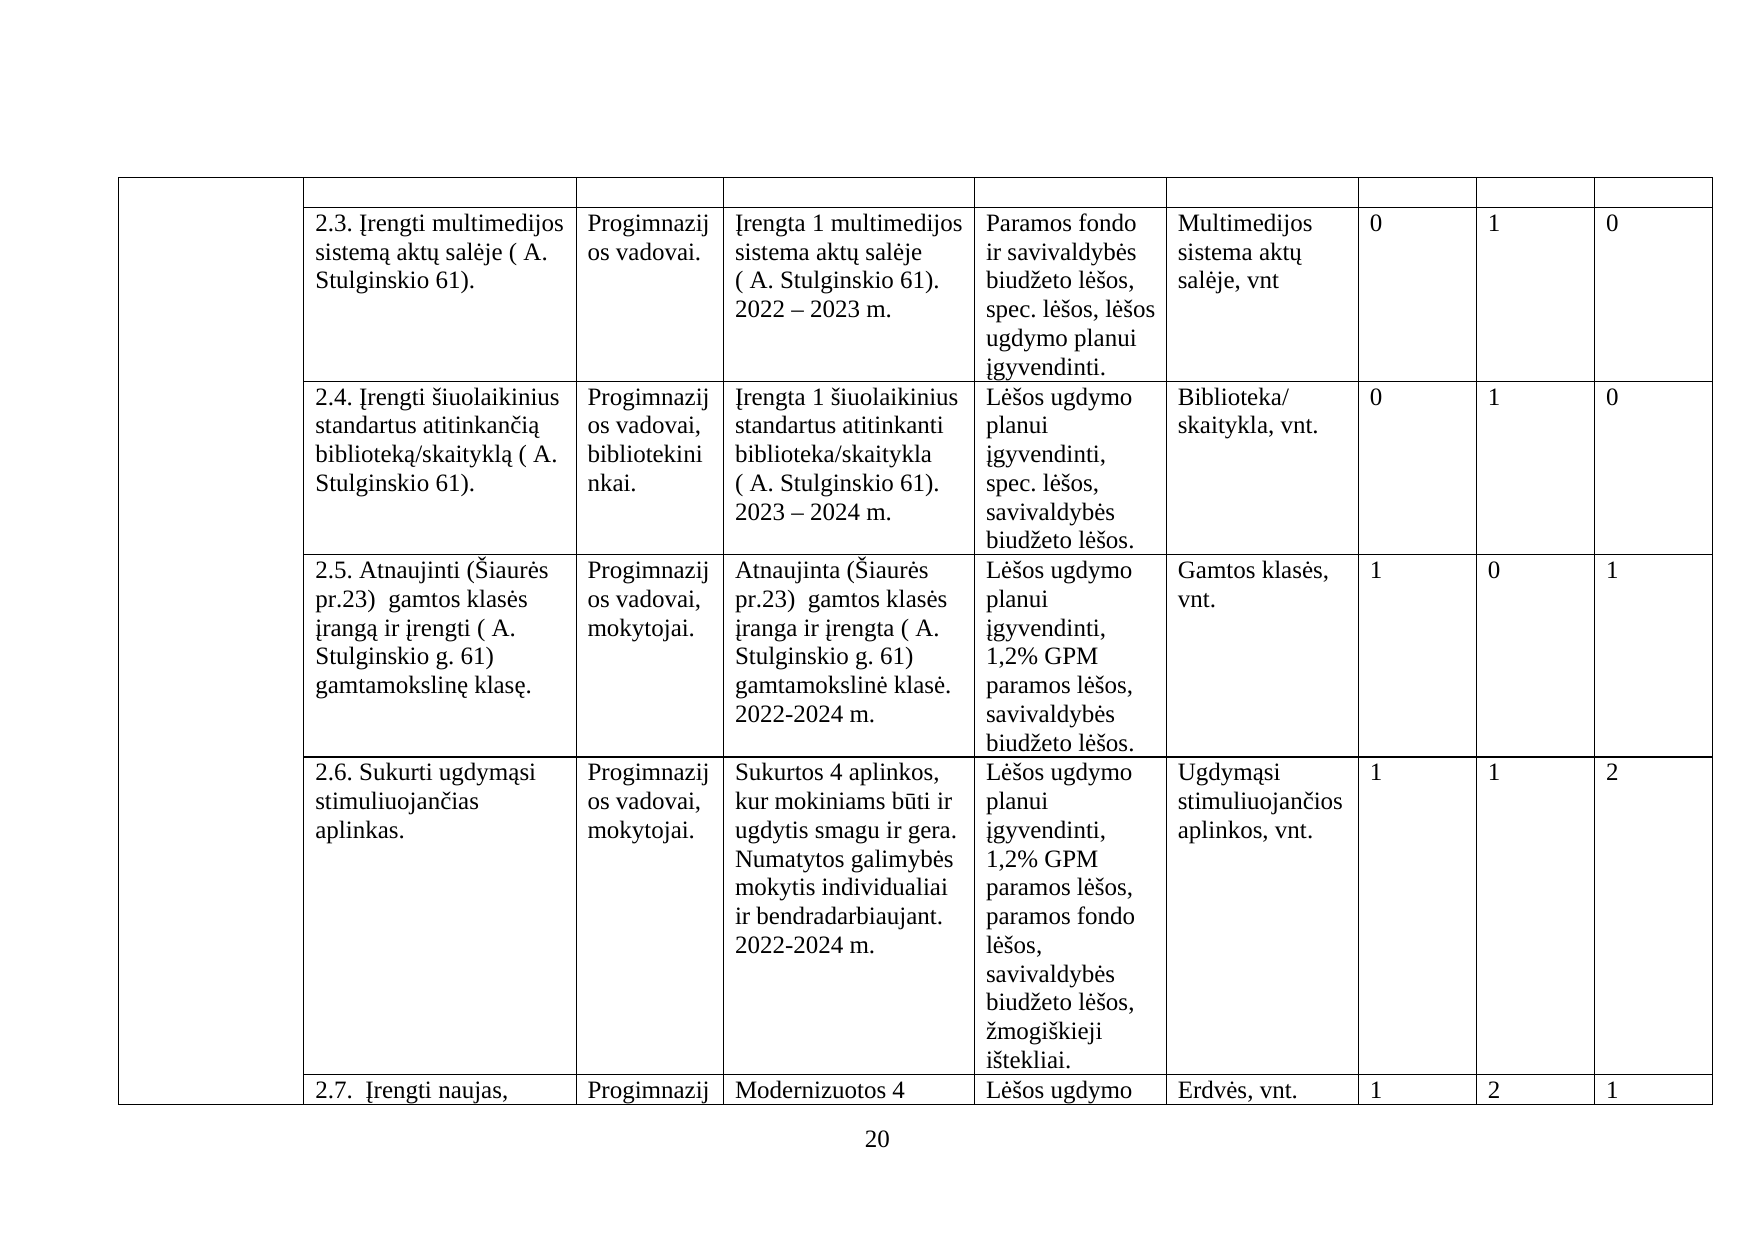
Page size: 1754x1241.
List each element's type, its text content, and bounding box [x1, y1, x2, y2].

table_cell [577, 178, 723, 207]
table_cell 4 [1595, 178, 1712, 207]
table_cell 2.4. Įrengti šiuolaikinius standartus atitinkančią biblioteką/skaityklą ( A. Stulginskio 61). [304, 382, 576, 554]
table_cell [577, 1075, 723, 1103]
table_cell Sukurtos 4 aplinkos, kur mokiniams būti ir ugdytis smagu ir gera. Numatytos galimybės mokytis individualiai ir bendradarbiaujant. 2022-2024 m. [724, 758, 974, 1074]
table_cell Erdvės, vnt. [1167, 1075, 1358, 1103]
table_cell 0 [1359, 208, 1476, 381]
table_cell Lėšos ugdymo planui įgyvendinti, 1,2% GPM paramos lėšos, savivaldybės biudžeto lėšos. [975, 555, 1166, 756]
table_cell 1 [1477, 208, 1594, 381]
table_cell 2 [1595, 758, 1712, 1074]
table_cell 1 [1477, 382, 1594, 554]
table_cell Įrengta 1 multimedijos sistema aktų salėje ( A. Stulginskio 61). 2022 – 2023 m. [724, 208, 974, 381]
table_cell Gamtos klasės, vnt. [1167, 555, 1358, 756]
table_cell 1 [1595, 555, 1712, 756]
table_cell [724, 178, 974, 207]
table_cell 0 [1595, 208, 1712, 381]
table_cell 1 [1595, 1075, 1712, 1103]
table_cell 2.6. Sukurti ugdymąsi stimuliuojančias aplinkas. [304, 758, 576, 1074]
table_cell 0 [1359, 382, 1476, 554]
table_cell 4 [1477, 178, 1594, 207]
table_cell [975, 178, 1166, 207]
table_cell Progimnazijos vadovai. [577, 208, 723, 381]
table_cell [1167, 178, 1358, 207]
table_cell 2.5. Atnaujinti (Šiaurės pr.23) gamtos klasės įrangą ir įrengti ( A. Stulginskio g. 61) gamtamokslinę klasę. [304, 555, 576, 756]
table_cell Lėšos ugdymo planui įgyvendinti, 1,2% GPM paramos lėšos, paramos fondo lėšos, savivaldybės biudžeto lėšos, žmogiškieji ištekliai. [975, 758, 1166, 1074]
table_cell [304, 178, 576, 207]
table_cell Biblioteka/skaitykla, vnt. [1167, 382, 1358, 554]
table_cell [304, 1075, 576, 1103]
table_cell Progimnazijos vadovai, mokytojai. [577, 555, 723, 756]
table_cell Atnaujinta (Šiaurės pr.23) gamtos klasės įranga ir įrengta ( A. Stulginskio g. 61) gamtamokslinė klasė. 2022-2024 m. [724, 555, 974, 756]
table_cell 2 [1477, 1075, 1594, 1103]
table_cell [975, 1075, 1166, 1103]
table_cell 0 [1595, 382, 1712, 554]
table_cell 0 [1477, 555, 1594, 756]
table_cell Įrengta 1 šiuolaikinius standartus atitinkanti biblioteka/skaitykla ( A. Stulginskio 61). 2023 – 2024 m. [724, 382, 974, 554]
table_cell Lėšos ugdymo planui įgyvendinti, spec. lėšos, savivaldybės biudžeto lėšos. [975, 382, 1166, 554]
table_cell 1 [1359, 555, 1476, 756]
table_cell Paramos fondo ir savivaldybės biudžeto lėšos, spec. lėšos, lėšos ugdymo planui įgyvendinti. [975, 208, 1166, 381]
table_cell 4 [1359, 178, 1476, 207]
table_cell Progimnazijos vadovai, bibliotekininkai. [577, 382, 723, 554]
table_cell Ugdymąsi stimuliuojančios aplinkos, vnt. [1167, 758, 1358, 1074]
table_cell 1 [1359, 1075, 1476, 1103]
table_cell 1 [1477, 758, 1594, 1074]
table_cell Multimedijos sistema aktų salėje, vnt [1167, 208, 1358, 381]
table_cell Progimnazijos vadovai, mokytojai. [577, 758, 723, 1074]
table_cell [724, 1075, 974, 1103]
table_cell 1 [1359, 758, 1476, 1074]
table_cell 2.3. Įrengti multimedijos sistemą aktų salėje ( A. Stulginskio 61). [304, 208, 576, 381]
